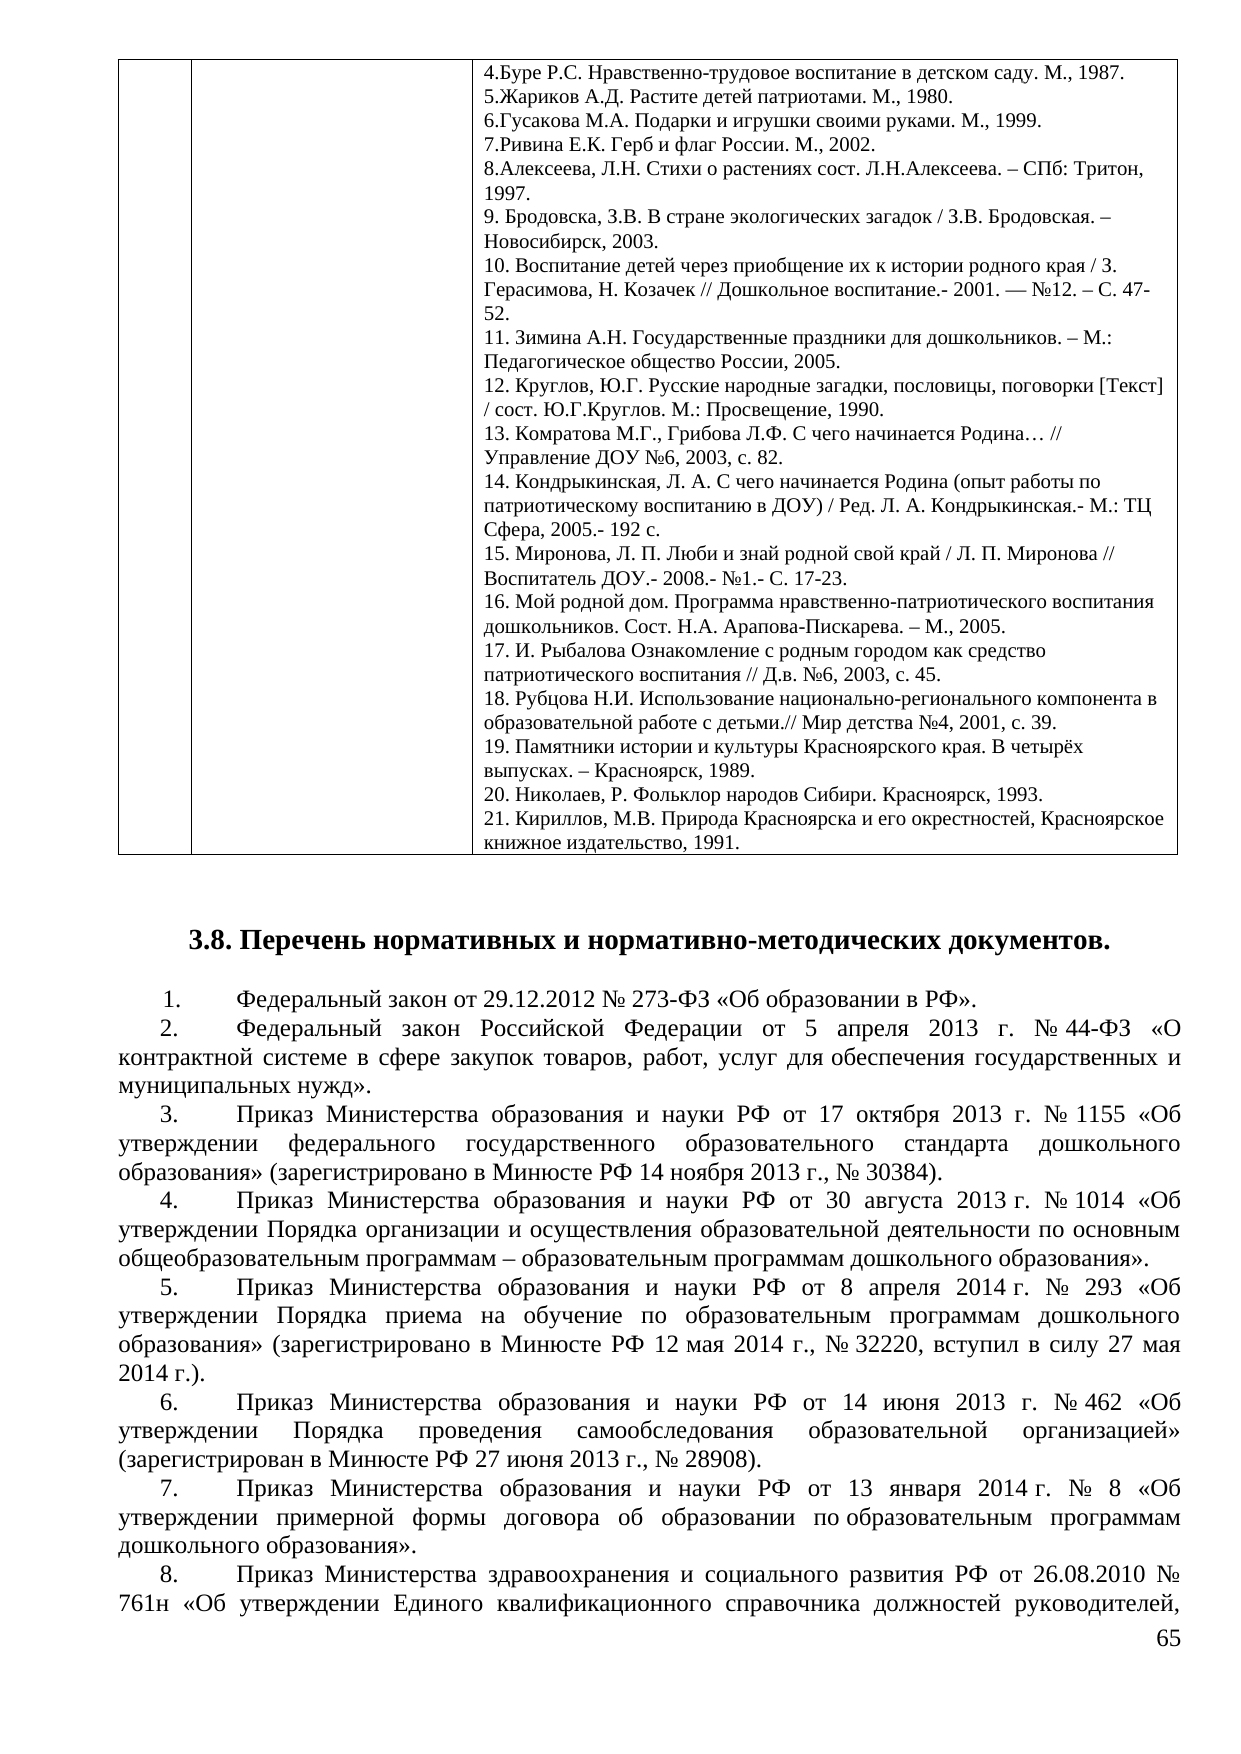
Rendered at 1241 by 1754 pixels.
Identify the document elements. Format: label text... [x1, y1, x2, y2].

list Федеральный закон от 29.12.2012 № 273-ФЗ «Об образовании в РФ». [118, 984, 1181, 1013]
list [118, 1559, 1181, 1617]
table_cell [473, 60, 1177, 854]
list Приказ Министерства образования и науки РФ от 8 апреля 2014 г. № 293 «Об утверждении Порядка приема на обучение по образовательным программам дошкольного образования» (зарегистрировано в Минюсте РФ 12 мая 2014 г., № 32220, вступил в силу 27 мая 2014 г.). [118, 1272, 1181, 1387]
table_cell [192, 60, 472, 854]
text 3.8. Перечень нормативных и нормативно-методических документов. [118, 922, 1181, 955]
list Приказ Министерства образования и науки РФ от 14 июня 2013 г. № 462 «Об утверждении Порядка проведения самообследования образовательной организацией» (зарегистрирован в Минюсте РФ 27 июня 2013 г., № 28908). [118, 1387, 1181, 1473]
list Приказ Министерства образования и науки РФ от 17 октября 2013 г. № 1155 «Об утверждении федерального государственного образовательного стандарта дошкольного образования» (зарегистрировано в Минюсте РФ 14 ноября 2013 г., № 30384). [118, 1099, 1181, 1185]
list Приказ Министерства образования и науки РФ от 13 января 2014 г. № 8 «Об утверждении примерной формы договора об образовании по образовательным программам дошкольного образования». [118, 1473, 1181, 1559]
table_cell [119, 60, 191, 854]
list Приказ Министерства образования и науки РФ от 30 августа 2013 г. № 1014 «Об утверждении Порядка организации и осуществления образовательной деятельности по основным общеобразовательным программам – образовательным программам дошкольного образования». [118, 1185, 1181, 1272]
list Федеральный закон Российской Федерации от 5 апреля 2013 г. № 44-ФЗ «О контрактной системе в сфере закупок товаров, работ, услуг для обеспечения государственных и муниципальных нужд». [118, 1013, 1181, 1099]
